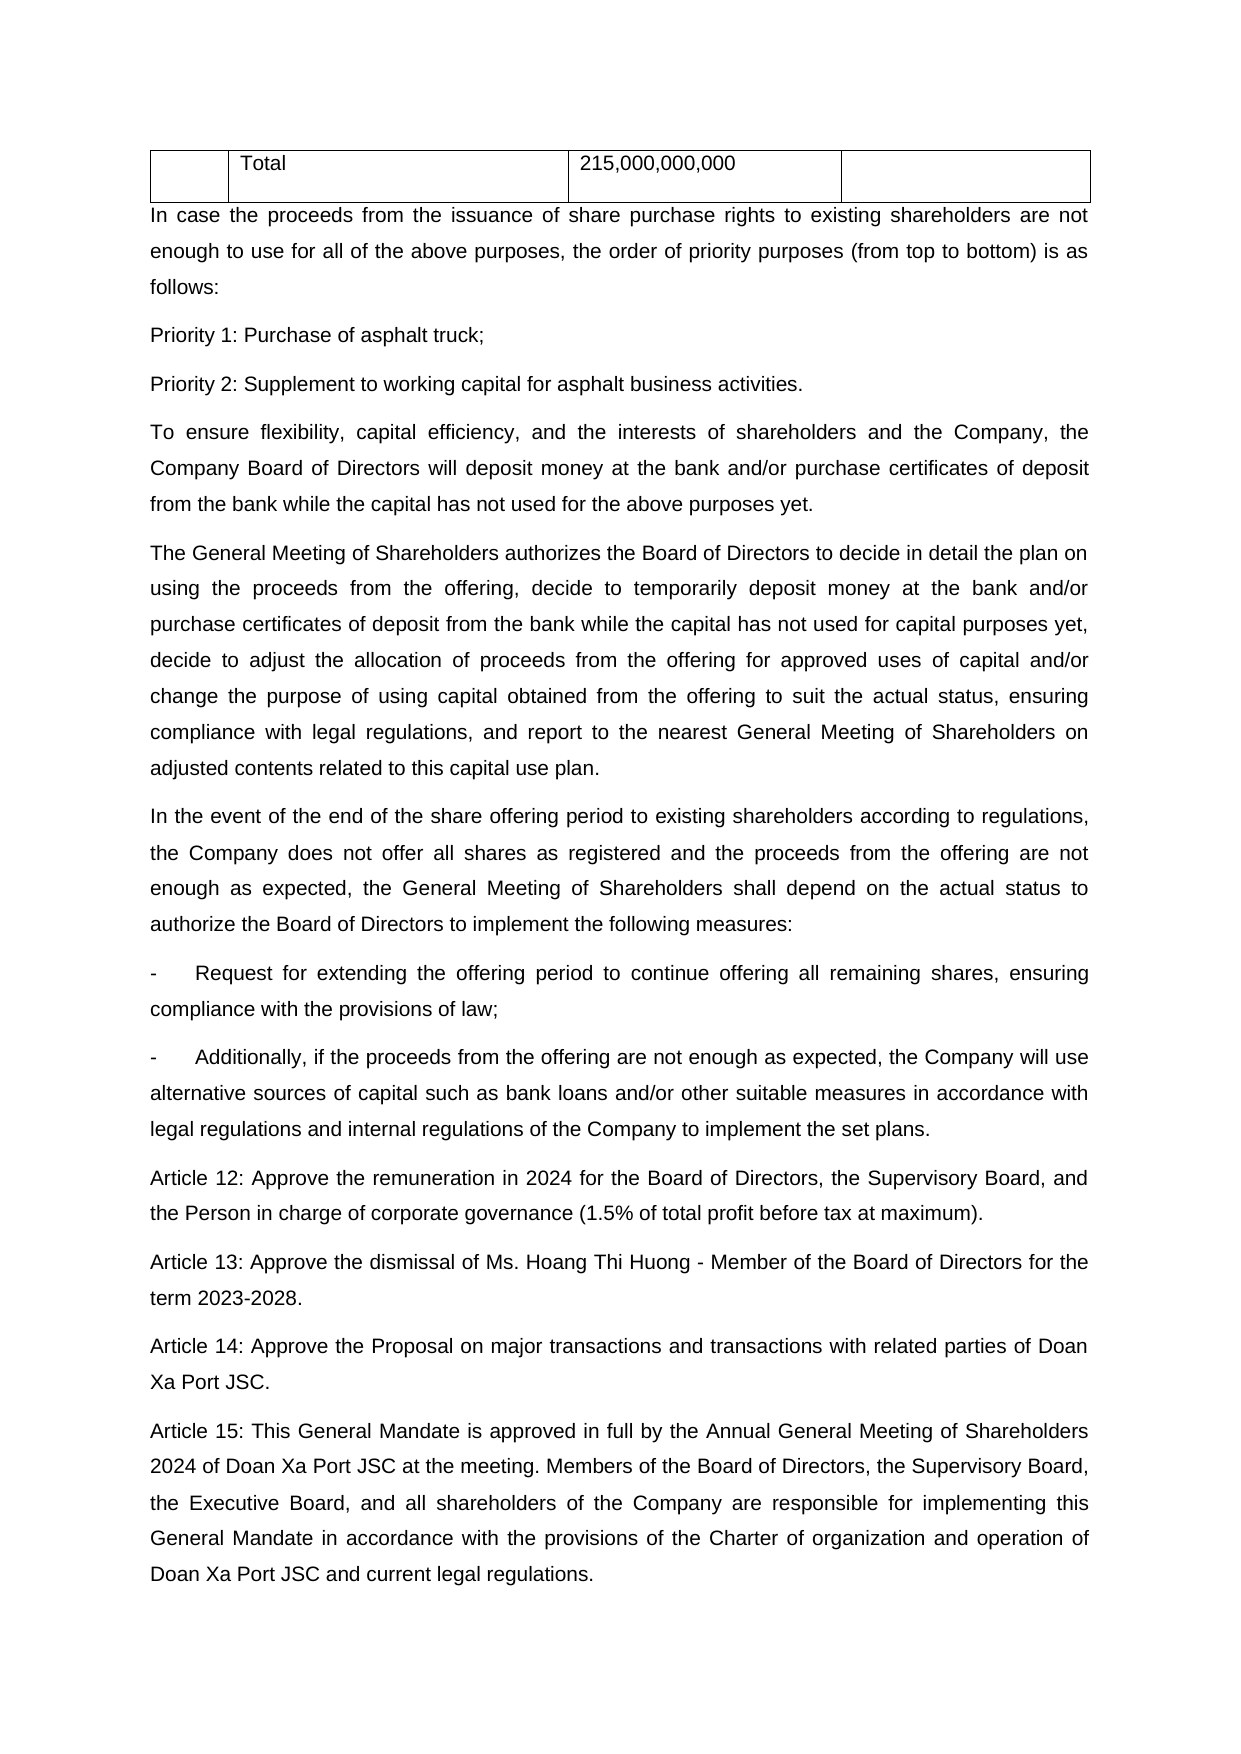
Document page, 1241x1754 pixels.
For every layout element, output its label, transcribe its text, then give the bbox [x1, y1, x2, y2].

text In case the proceeds from the issuance of share purchase rights to existing shareholders are not enough to use for all of the above purposes, the order of priority purposes (from top to bottom) is as follows: [150, 203, 1090, 299]
table_cell Total [229, 151, 568, 202]
text The General Meeting of Shareholders authorizes the Board of Directors to decide in detail the plan on using the proceeds from the offering, decide to temporarily deposit money at the bank and/or purchase certificates of deposit from the bank while the capital has not used for capital purposes yet, decide to adjust the allocation of proceeds from the offering for approved uses of capital and/or change the purpose of using capital obtained from the offering to suit the actual status, ensuring compliance with legal regulations, and report to the nearest General Meeting of Shareholders on adjusted contents related to this capital use plan. [150, 540, 1090, 780]
text Article 15: This General Mandate is approved in full by the Annual General Meeting of Shareholders 2024 of Doan Xa Port JSC at the meeting. Members of the Board of Directors, the Supervisory Board, the Executive Board, and all shareholders of the Company are responsible for implementing this General Mandate in accordance with the provisions of the Charter of organization and operation of Doan Xa Port JSC and current legal regulations. [150, 1418, 1090, 1586]
text Priority 1: Purchase of asphalt truck; [150, 323, 1090, 347]
table_cell 215,000,000,000 [569, 151, 841, 202]
text Priority 2: Supplement to working capital for asphalt business activities. [150, 372, 1090, 396]
text Article 13: Approve the dismissal of Ms. Hoang Thi Huong - Member of the Board of Directors for the term 2023-2028. [150, 1250, 1090, 1309]
list Additionally, if the proceeds from the offering are not enough as expected, the Company will use alternative sources of capital such as bank loans and/or other suitable measures in accordance with legal regulations and internal regulations of the Company to implement the set plans. [150, 1045, 1090, 1141]
text Article 14: Approve the Proposal on major transactions and transactions with related parties of Doan Xa Port JSC. [150, 1334, 1090, 1394]
table_cell [842, 151, 1090, 202]
table_cell [151, 151, 228, 202]
text Article 12: Approve the remuneration in 2024 for the Board of Directors, the Supervisory Board, and the Person in charge of corporate governance (1.5% of total profit before tax at maximum). [150, 1165, 1090, 1225]
list Request for extending the offering period to continue offering all remaining shares, ensuring compliance with the provisions of law; [150, 961, 1090, 1021]
text In the event of the end of the share offering period to existing shareholders according to regulations, the Company does not offer all shares as registered and the proceeds from the offering are not enough as expected, the General Meeting of Shareholders shall depend on the actual status to authorize the Board of Directors to implement the following measures: [150, 804, 1090, 936]
text To ensure flexibility, capital efficiency, and the interests of shareholders and the Company, the Company Board of Directors will deposit money at the bank and/or purchase certificates of deposit from the bank while the capital has not used for the above purposes yet. [150, 420, 1090, 516]
